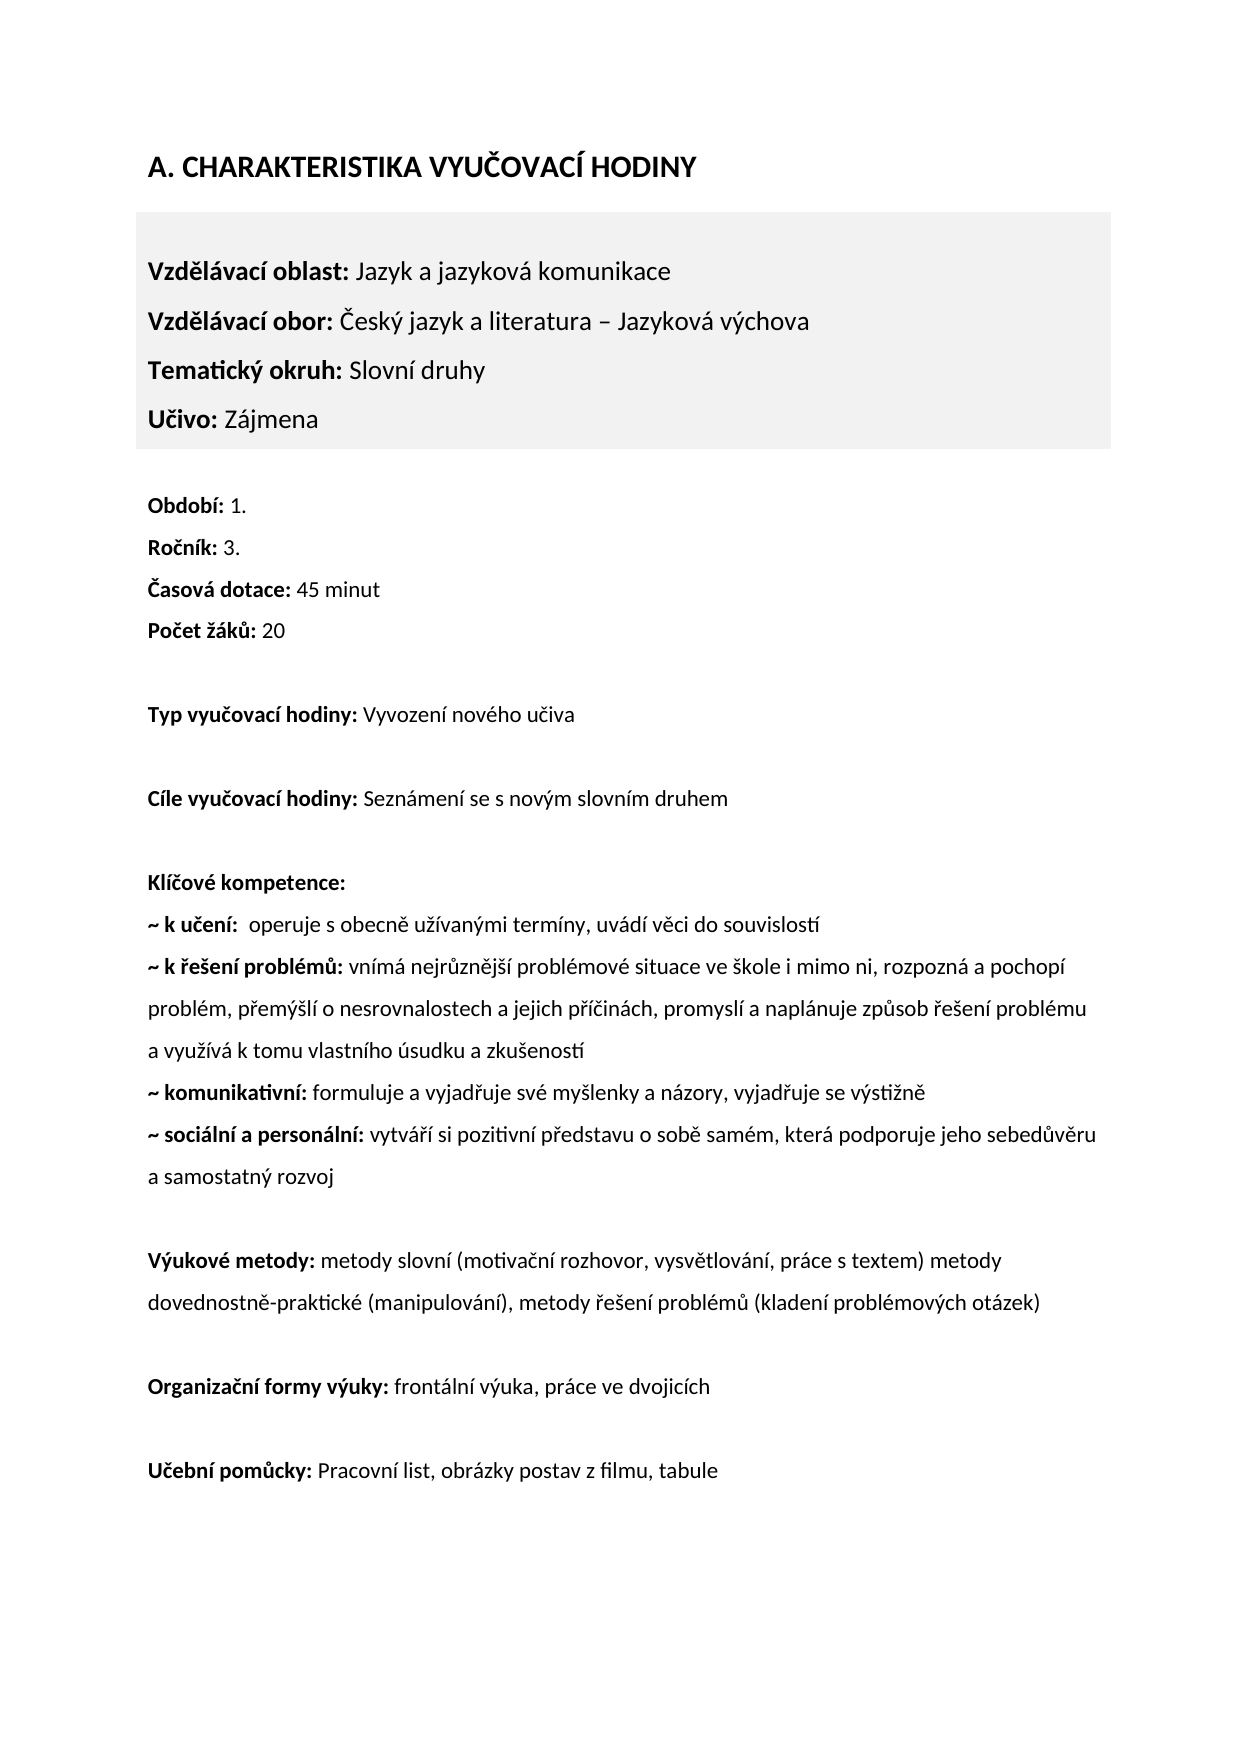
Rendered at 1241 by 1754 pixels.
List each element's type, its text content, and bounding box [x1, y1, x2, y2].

table_cell Období: 1. Ročník: 3. Časová dotace: 45 minut Počet žáků: 20 Typ vyučovací hodiny: Vyvození nového učiva Cíle vyučovací hodiny: Seznámení se s novým slovním druhem Klíčové kompetence: ~ k učení: operuje s obecně užívanými termíny, uvádí věci do souvislostí ~ k řešení problémů: vnímá nejrůznější problémové situace ve škole i mimo ni, rozpozná a pochopí problém, přemýšlí o nesrovnalostech a jejich příčinách, promyslí a naplánuje způsob řešení problému a využívá k tomu vlastního úsudku a zkušeností ~ komunikativní: formuluje a vyjadřuje své myšlenky a názory, vyjadřuje se výstižně ~ sociální a personální: vytváří si pozitivní představu o sobě samém, která podporuje jeho sebedůvěru a samostatný rozvoj Výukové metody: metody slovní (motivační rozhovor, vysvětlování, práce s textem) metody dovednostně-praktické (manipulování), metody řešení problémů (kladení problémových otázek) Organizační formy výuky: frontální výuka, práce ve dvojicích Učební pomůcky: Pracovní list, obrázky postav z filmu, tabule [136, 449, 1111, 1526]
text A. CHARAKTERISTIKA VYUČOVACÍ HODINY [148, 148, 1093, 186]
table_header Vzdělávací oblast: Jazyk a jazyková komunikace Vzdělávací obor: Český jazyk a literatura – Jazyková výchova Tematický okruh: Slovní druhy Učivo: Zájmena [136, 212, 1111, 449]
